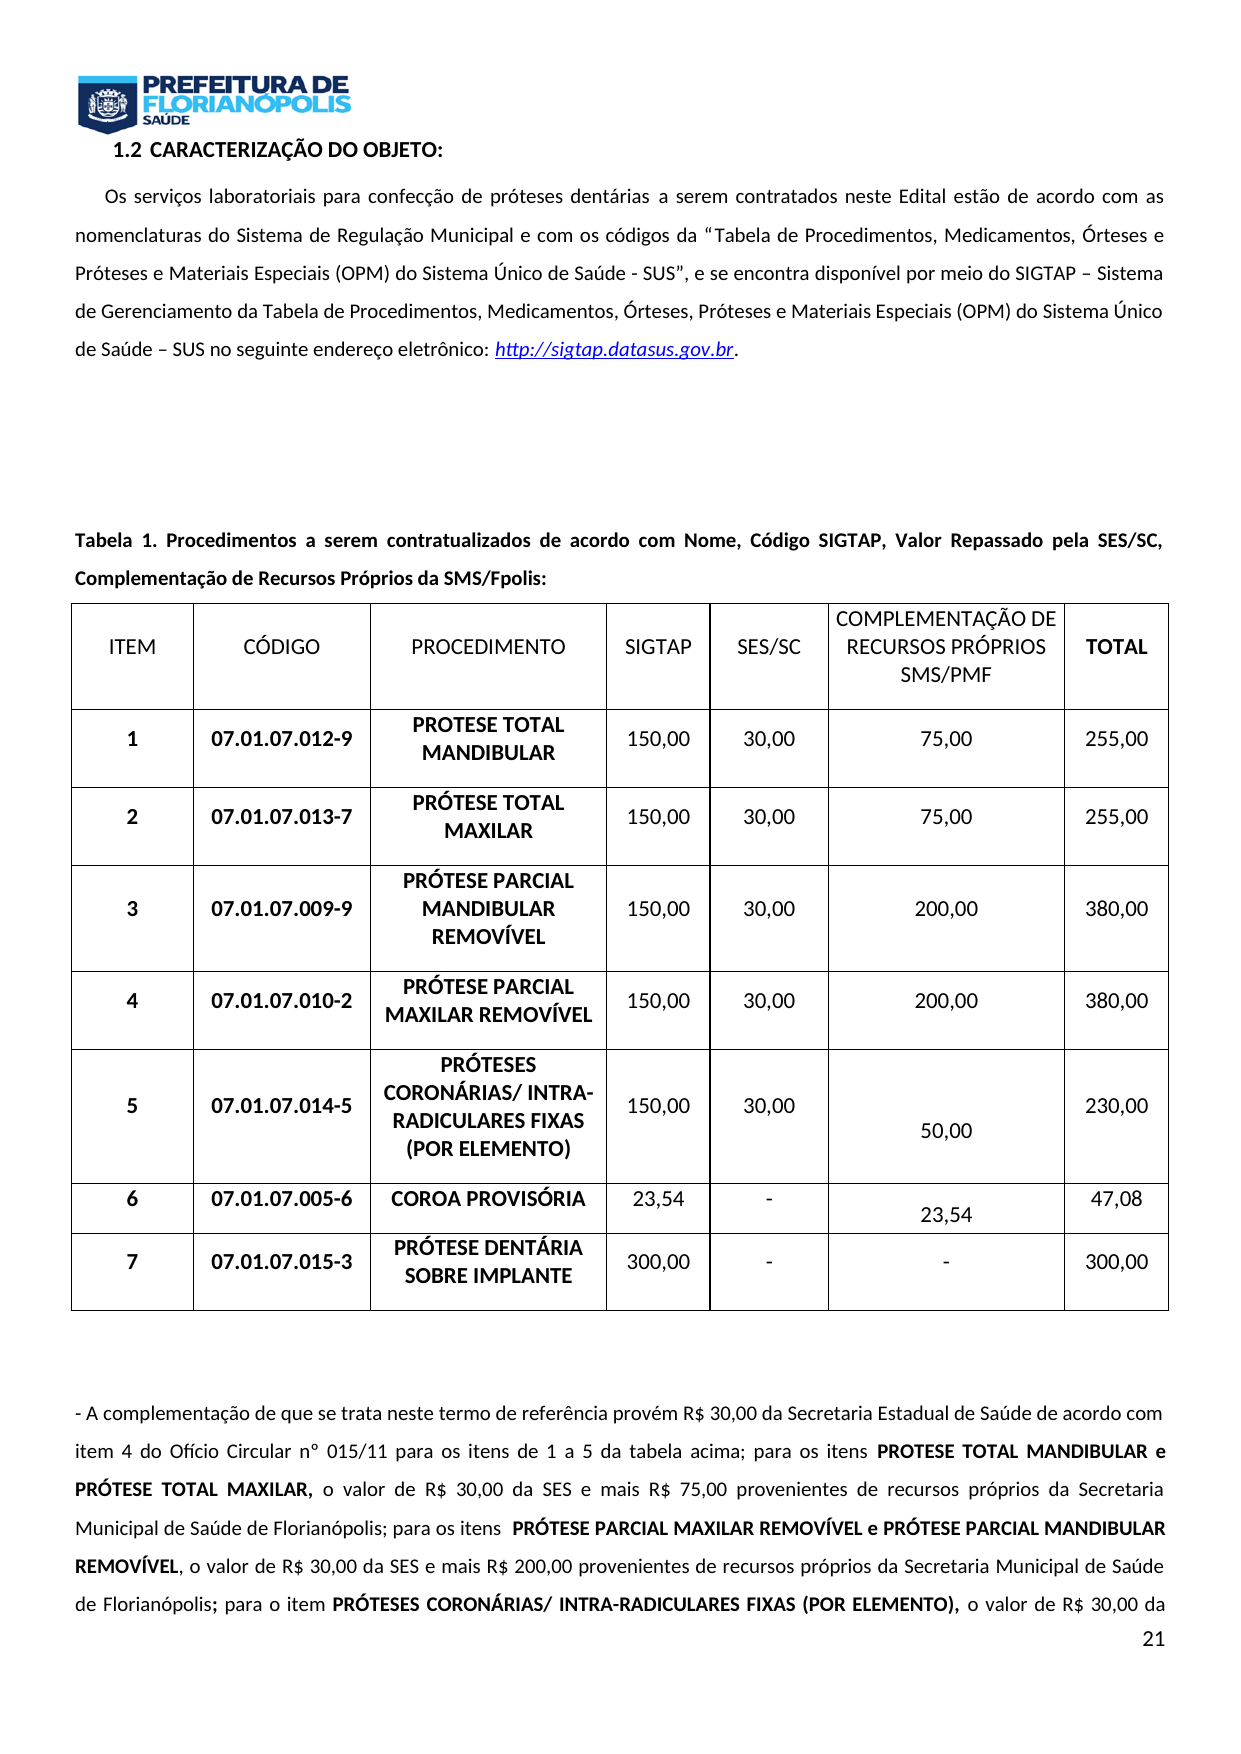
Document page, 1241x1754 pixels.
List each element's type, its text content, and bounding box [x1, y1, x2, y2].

table_cell 30,00 [711, 866, 828, 971]
table_cell 30,00 [711, 1050, 828, 1183]
picture [75, 73, 357, 135]
table_cell 23,54 [829, 1184, 1064, 1232]
table_cell 150,00 [607, 710, 709, 787]
table_cell 07.01.07.015-3 [194, 1234, 370, 1310]
table_cell 30,00 [711, 788, 828, 865]
table_cell 150,00 [607, 972, 709, 1049]
table_cell 4 [72, 972, 193, 1049]
table_cell 30,00 [711, 972, 828, 1049]
table_cell 6 [72, 1184, 193, 1232]
table_header PROCEDIMENTO [371, 604, 606, 709]
table_cell PROTESE TOTAL MANDIBULAR [371, 710, 606, 787]
table_cell 380,00 [1065, 866, 1168, 971]
table_cell 255,00 [1065, 788, 1168, 865]
table_cell 5 [72, 1050, 193, 1183]
table_cell 7 [72, 1234, 193, 1310]
table_cell PRÓTESE DENTÁRIA SOBRE IMPLANTE [371, 1234, 606, 1310]
table_cell 07.01.07.012-9 [194, 710, 370, 787]
table_cell - [829, 1234, 1064, 1310]
table_cell 07.01.07.005-6 [194, 1184, 370, 1232]
table_cell PRÓTESE PARCIAL MAXILAR REMOVÍVEL [371, 972, 606, 1049]
text Os serviços laboratoriais para confecção de próteses dentárias a serem contratados neste Edital estão de acordo com as nomenclaturas do Sistema de Regulação Municipal e com os códigos da “Tabela de Procedimentos, Medicamentos, Órteses e Próteses e Materiais Especiais (OPM) do Sistema Único de Saúde - SUS”, e se encontra disponível por meio do SIGTAP – Sistema de Gerenciamento da Tabela de Procedimentos, Medicamentos, Órteses, Próteses e Materiais Especiais (OPM) do Sistema Único de Saúde – SUS no seguinte endereço eletrônico: http://sigtap.datasus.gov.br. [75, 184, 1165, 362]
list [75, 1400, 1166, 1616]
table_cell 300,00 [1065, 1234, 1168, 1310]
table_cell PRÓTESE PARCIAL MANDIBULAR REMOVÍVEL [371, 866, 606, 971]
table_cell 200,00 [829, 972, 1064, 1049]
table_cell 150,00 [607, 1050, 709, 1183]
table_cell 380,00 [1065, 972, 1168, 1049]
list CARACTERIZAÇÃO DO OBJETO: [112, 135, 1165, 163]
table_cell PRÓTESES CORONÁRIAS/ INTRA-RADICULARES FIXAS (POR ELEMENTO) [371, 1050, 606, 1183]
table_cell 200,00 [829, 866, 1064, 971]
text Tabela 1. Procedimentos a serem contratualizados de acordo com Nome, Código SIGTAP, Valor Repassado pela SES/SC, Complementação de Recursos Próprios da SMS/Fpolis: [75, 527, 1165, 590]
table_cell 2 [72, 788, 193, 865]
table_cell PRÓTESE TOTAL MAXILAR [371, 788, 606, 865]
table_cell 300,00 [607, 1234, 709, 1310]
table_header TOTAL [1065, 604, 1168, 709]
table_cell 07.01.07.010-2 [194, 972, 370, 1049]
table_cell 75,00 [829, 788, 1064, 865]
table_cell 23,54 [607, 1184, 709, 1232]
table_cell 07.01.07.009-9 [194, 866, 370, 971]
table_cell 150,00 [607, 788, 709, 865]
table_cell 150,00 [607, 866, 709, 971]
table_cell 47,08 [1065, 1184, 1168, 1232]
table_cell 3 [72, 866, 193, 971]
table_cell 50,00 [829, 1050, 1064, 1183]
table_cell 255,00 [1065, 710, 1168, 787]
table_cell 230,00 [1065, 1050, 1168, 1183]
table_cell 30,00 [711, 710, 828, 787]
table_cell 75,00 [829, 710, 1064, 787]
table_cell COROA PROVISÓRIA [371, 1184, 606, 1232]
table_cell 07.01.07.013-7 [194, 788, 370, 865]
table_header SES/SC [711, 604, 828, 709]
table_cell - [711, 1184, 828, 1232]
table_cell 07.01.07.014-5 [194, 1050, 370, 1183]
table_header ITEM [72, 604, 193, 709]
table_cell - [711, 1234, 828, 1310]
table_cell 1 [72, 710, 193, 787]
table_header COMPLEMENTAÇÃO DE RECURSOS PRÓPRIOS SMS/PMF [829, 604, 1064, 709]
table_header CÓDIGO [194, 604, 370, 709]
table_header SIGTAP [607, 604, 709, 709]
